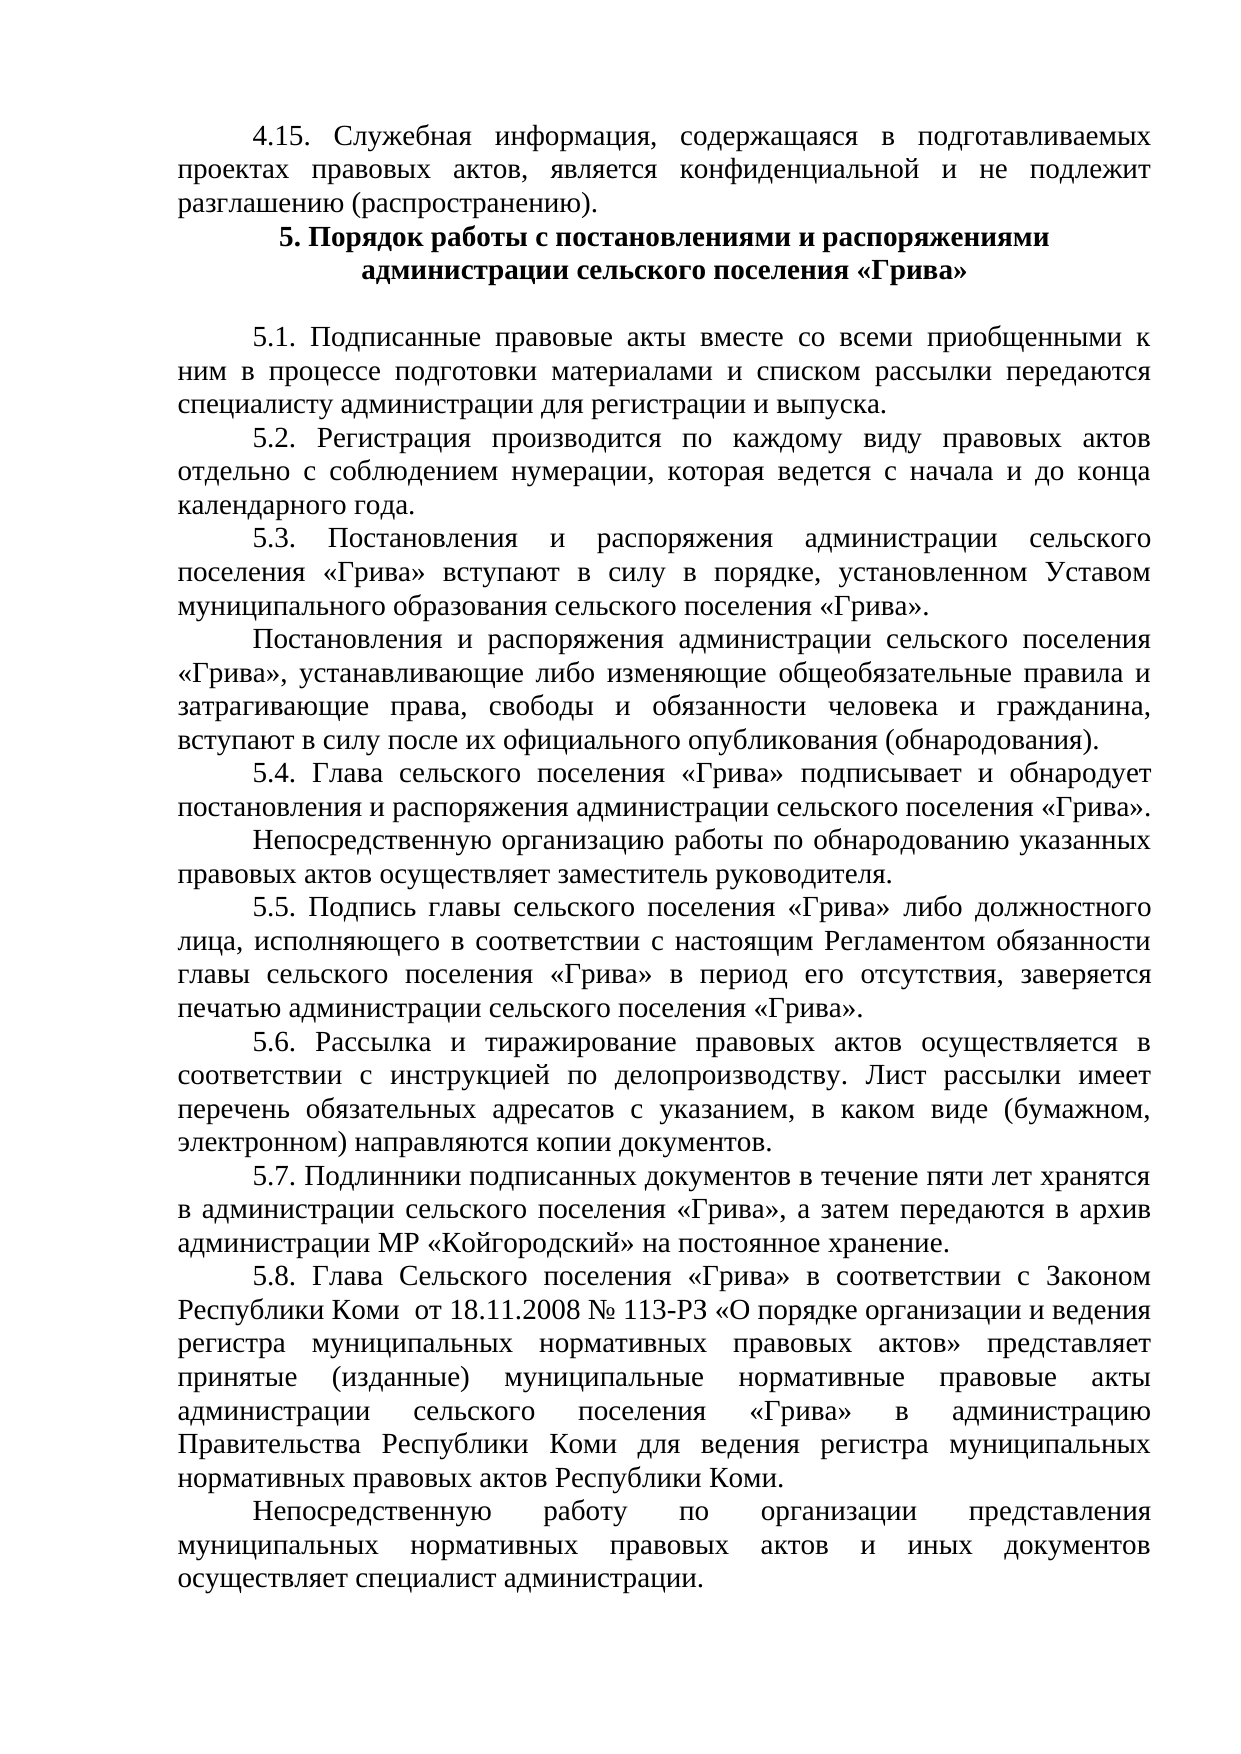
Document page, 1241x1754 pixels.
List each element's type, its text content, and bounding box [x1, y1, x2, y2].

text 5.5. Подпись главы сельского поселения «Грива» либо должностного лица, исполняющего в соответствии с настоящим Регламентом обязанности главы сельского поселения «Грива» в период его отсутствия, заверяется печатью администрации сельского поселения «Грива». [177, 889, 1152, 1024]
text 5.3. Постановления и распоряжения администрации сельского поселения «Грива» вступают в силу в порядке, установленном Уставом муниципального образования сельского поселения «Грива». [177, 521, 1152, 621]
text Постановления и распоряжения администрации сельского поселения «Грива», устанавливающие либо изменяющие общеобязательные правила и затрагивающие права, свободы и обязанности человека и гражданина, вступают в силу после их официального опубликования (обнародования). [177, 621, 1152, 755]
text 5. Порядок работы с постановлениями и распоряжениями [177, 219, 1152, 252]
text Непосредственную организацию работы по обнародованию указанных правовых актов осуществляет заместитель руководителя. [177, 822, 1152, 889]
text администрации сельского поселения «Грива» [177, 252, 1152, 286]
text 5.7. Подлинники подписанных документов в течение пяти лет хранятся в администрации сельского поселения «Грива», а затем передаются в архив администрации МР «Койгородский» на постоянное хранение. [177, 1158, 1152, 1258]
text 5.2. Регистрация производится по каждому виду правовых актов отдельно с соблюдением нумерации, которая ведется с начала и до конца календарного года. [177, 420, 1152, 521]
text 5.8. Глава Сельского поселения «Грива» в соответствии с Законом Республики Коми от 18.11.2008 № 113-РЗ «О порядке организации и ведения регистра муниципальных нормативных правовых актов» представляет принятые (изданные) муниципальные нормативные правовые акты администрации сельского поселения «Грива» в администрацию Правительства Республики Коми для ведения регистра муниципальных нормативных правовых актов Республики Коми. [177, 1258, 1152, 1493]
text 4.15. Служебная информация, содержащаяся в подготавливаемых проектах правовых актов, является конфиденциальной и не подлежит разглашению (распространению). [177, 118, 1152, 219]
text 5.4. Глава сельского поселения «Грива» подписывает и обнародует постановления и распоряжения администрации сельского поселения «Грива». [177, 755, 1152, 822]
text 5.1. Подписанные правовые акты вместе со всеми приобщенными к ним в процессе подготовки материалами и списком рассылки передаются специалисту администрации для регистрации и выпуска. [177, 319, 1152, 420]
text Непосредственную работу по организации представления муниципальных нормативных правовых актов и иных документов осуществляет специалист администрации. [177, 1493, 1152, 1594]
text 5.6. Рассылка и тиражирование правовых актов осуществляется в соответствии с инструкцией по делопроизводству. Лист рассылки имеет перечень обязательных адресатов с указанием, в каком виде (бумажном, электронном) направляются копии документов. [177, 1024, 1152, 1158]
